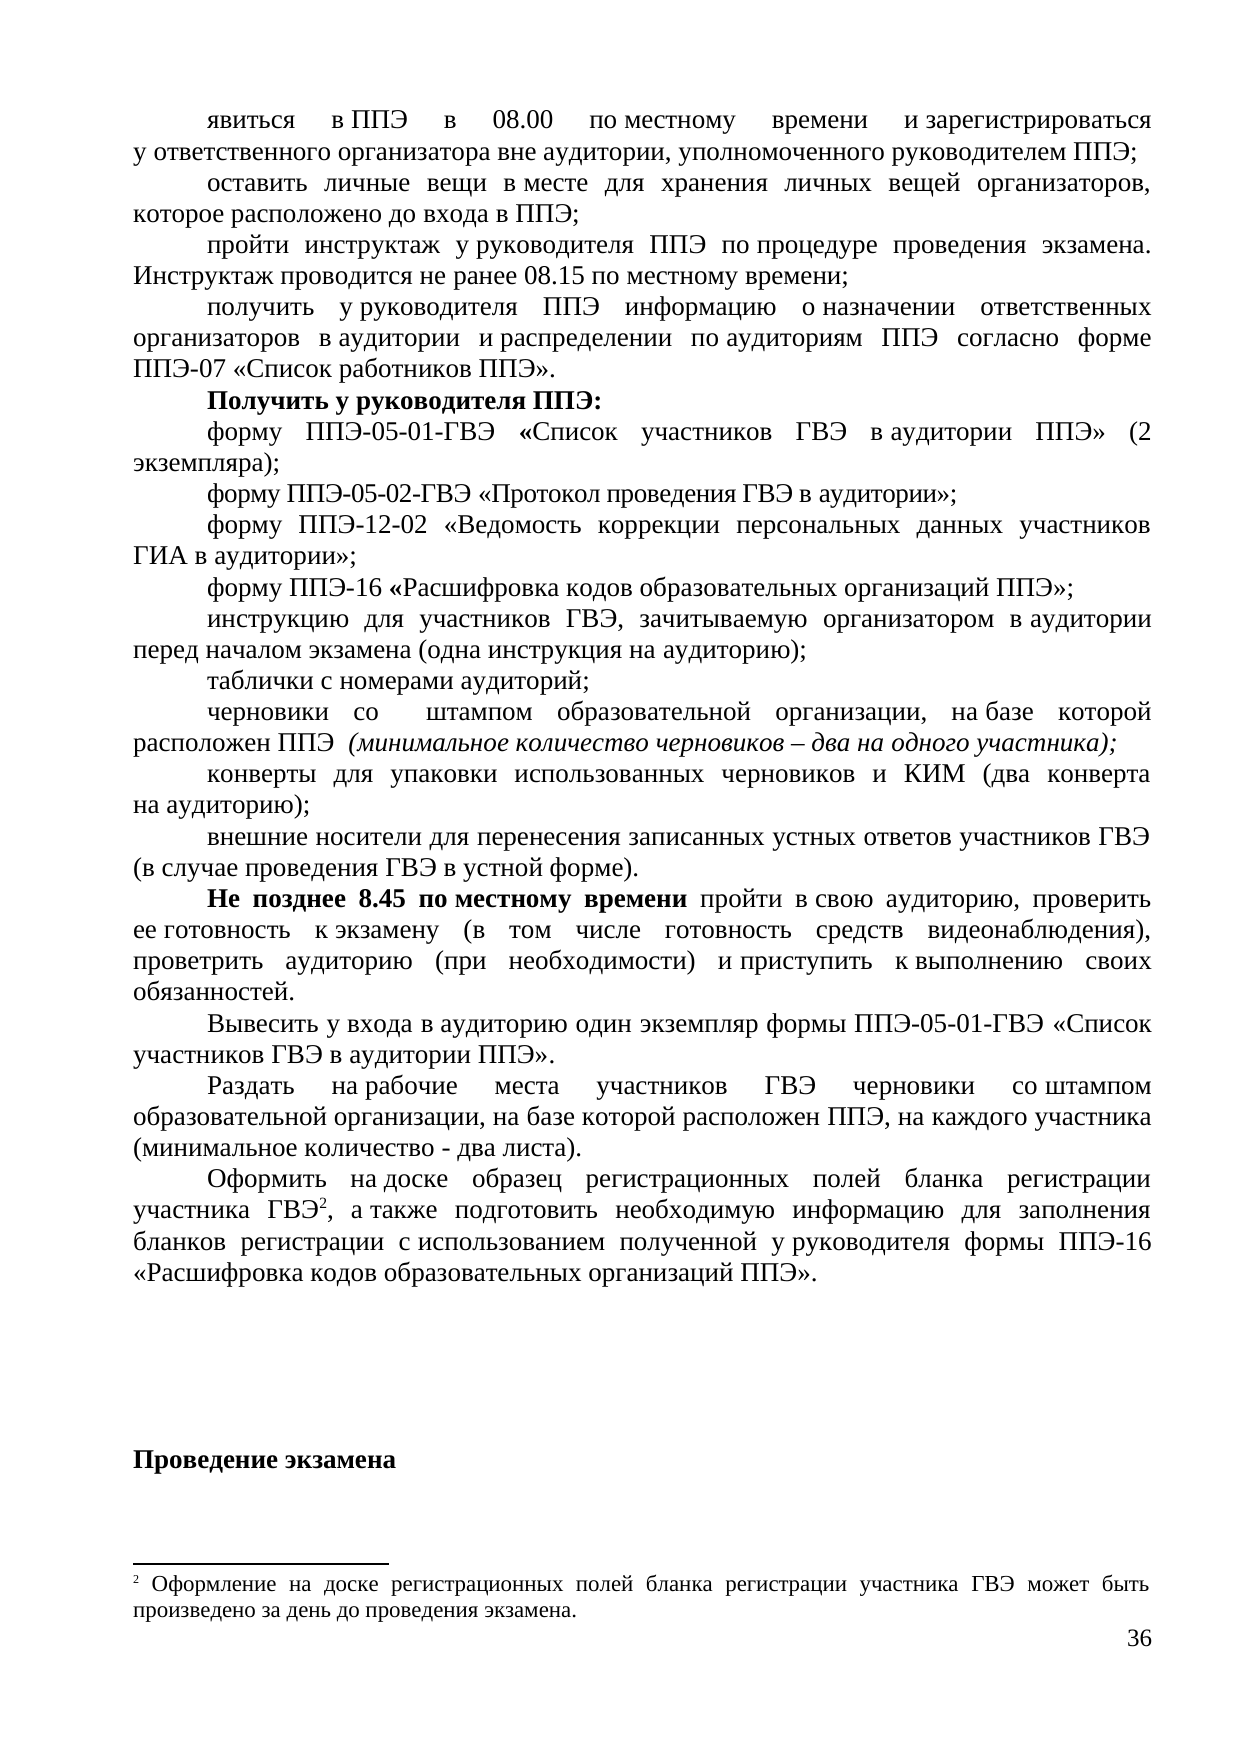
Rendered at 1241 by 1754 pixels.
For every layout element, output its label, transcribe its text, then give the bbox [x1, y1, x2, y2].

text Проведение экзамена [133, 1443, 1152, 1474]
text черновики со штампом образовательной организации, на базе которой расположен ППЭ (минимальное количество черновиков – два на одного участника); [133, 695, 1152, 757]
text получить у руководителя ППЭ информацию о назначении ответственных организаторов в аудитории и распределении по аудиториям ППЭ согласно форме ППЭ-07 «Список работников ППЭ». [133, 290, 1152, 384]
text пройти инструктаж у руководителя ППЭ по процедуре проведения экзамена. Инструктаж проводится не ранее 08.15 по местному времени; [133, 228, 1152, 290]
text внешние носители для перенесения записанных устных ответов участников ГВЭ (в случае проведения ГВЭ в устной форме). [133, 820, 1152, 882]
text инструкцию для участников ГВЭ, зачитываемую организатором в аудитории перед началом экзамена (одна инструкция на аудиторию); [133, 602, 1152, 664]
text Не позднее 8.45 по местному времени пройти в свою аудиторию, проверить ее готовность к экзамену (в том числе готовность средств видеонаблюдения), проветрить аудиторию (при необходимости) и приступить к выполнению своих обязанностей. [133, 882, 1152, 1007]
text Раздать на рабочие места участников ГВЭ черновики со штампом образовательной организации, на базе которой расположен ППЭ, на каждого участника (минимальное количество - два листа). [133, 1069, 1152, 1162]
text оставить личные вещи в месте для хранения личных вещей организаторов, которое расположено до входа в ППЭ; [133, 166, 1152, 228]
text Оформить на доске образец регистрационных полей бланка регистрации участника ГВЭ, а также подготовить необходимую информацию для заполнения бланков регистрации с использованием полученной у руководителя формы ППЭ-16 «Расшифровка кодов образовательных организаций ППЭ». [133, 1162, 1152, 1287]
text таблички с номерами аудиторий; [133, 664, 1152, 695]
text форму ППЭ-12-02 «Ведомость коррекции персональных данных участников ГИА в аудитории»; [133, 508, 1152, 571]
text форму ППЭ-16 «Расшифровка кодов образовательных организаций ППЭ»; [133, 571, 1152, 602]
text Вывесить у входа в аудиторию один экземпляр формы ППЭ-05-01-ГВЭ «Список участников ГВЭ в аудитории ППЭ». [133, 1007, 1152, 1069]
text форму ППЭ-05-01-ГВЭ «Список участников ГВЭ в аудитории ППЭ» (2 экземпляра); [133, 415, 1152, 477]
text Получить у руководителя ППЭ: [133, 384, 1152, 415]
text явиться в ППЭ в 08.00 по местному времени и зарегистрироваться у ответственного организатора вне аудитории, уполномоченного руководителем ППЭ; [133, 103, 1152, 166]
text конверты для упаковки использованных черновиков и КИМ (два конверта на аудиторию); [133, 757, 1152, 820]
text форму ППЭ-05-02-ГВЭ «Протокол проведения ГВЭ в аудитории»; [133, 477, 1152, 508]
